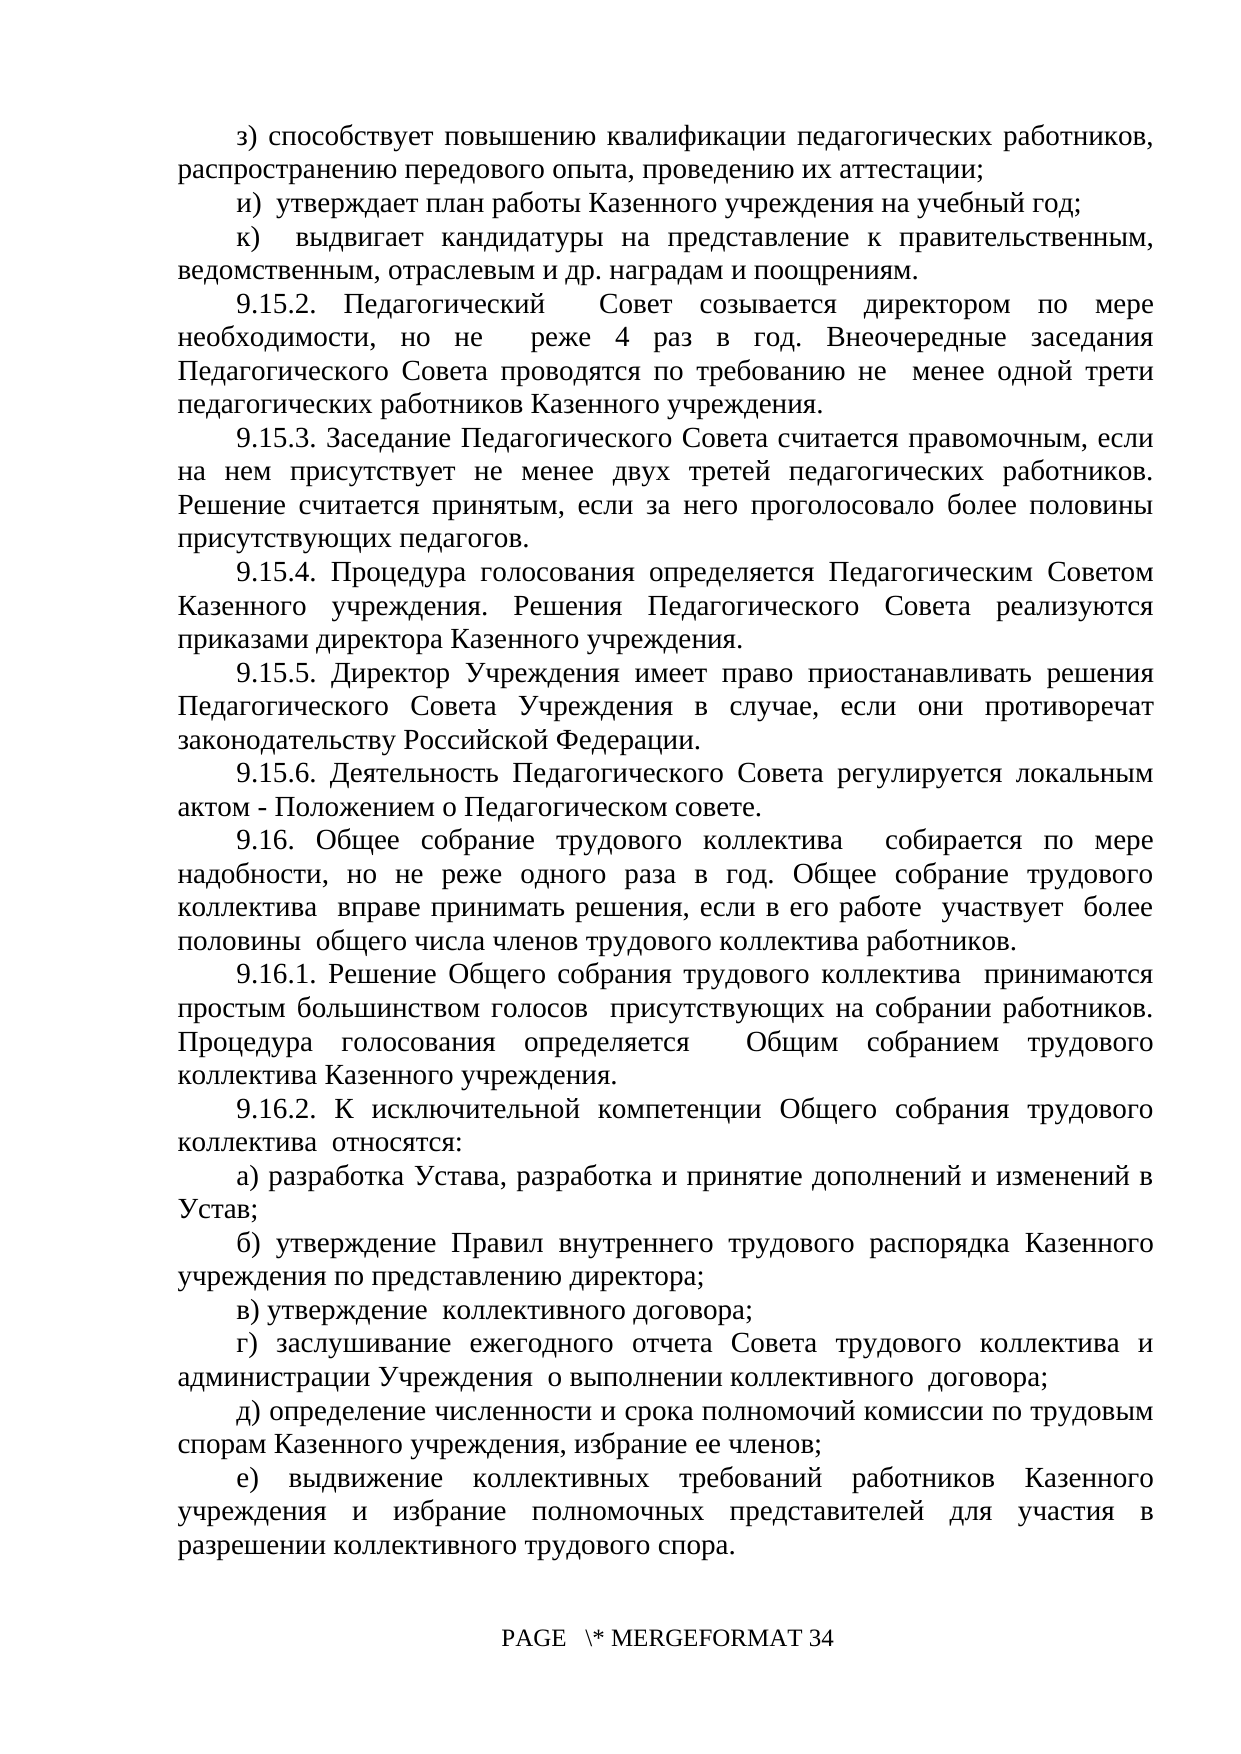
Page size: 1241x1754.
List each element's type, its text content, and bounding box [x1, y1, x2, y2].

text д) определение численности и срока полномочий комиссии по трудовым спорам Казенного учреждения, избрание ее членов; [177, 1393, 1154, 1460]
text 9.16. Общее собрание трудового коллектива собирается по мере надобности, но не реже одного раза в год. Общее собрание трудового коллектива вправе принимать решения, если в его работе участвует более половины общего числа членов трудового коллектива работников. [177, 822, 1154, 957]
text 9.15.2. Педагогический Совет созывается директором по мере необходимости, но не pеже 4 pаз в год. Внеочередные заседания Педагогического Совета проводятся по требованию не менее одной трети педагогических работников Казенного учреждения. [177, 286, 1154, 420]
text 9.16.1. Решение Общего собрания трудового коллектива принимаются простым большинством голосов присутствующих на собрании работников. Процедура голосования определяется Общим собранием трудового коллектива Казенного учреждения. [177, 957, 1154, 1091]
text е) выдвижение коллективных требований работников Казенного учреждения и избрание полномочных представителей для участия в разрешении коллективного трудового спора. [177, 1460, 1154, 1560]
text а) разработка Устава, разработка и принятие дополнений и изменений в Устав; [177, 1158, 1154, 1225]
text 9.15.6. Деятельность Педагогического Совета регулируется локальным актом - Положением о Педагогическом совете. [177, 755, 1154, 822]
text б) утверждение Правил внутреннего трудового распорядка Казенного учреждения по представлению директора; [177, 1225, 1154, 1292]
text 9.15.5. Директор Учреждения имеет право приостанавливать решения Педагогического Совета Учреждения в случае, если они противоречат законодательству Российской Федерации. [177, 655, 1154, 755]
text в) утверждение коллективного договора; [177, 1292, 1154, 1326]
text 9.15.3. Заседание Педагогического Совета считается правомочным, если на нем присутствует не менее двух третей педагогических работников. Решение считается принятым, если за него проголосовало более половины присутствующих педагогов. [177, 420, 1154, 554]
text 9.15.4. Процедура голосования определяется Педагогическим Советом Казенного учреждения. Решения Педагогического Совета реализуются приказами директора Казенного учреждения. [177, 554, 1154, 655]
text г) заслушивание ежегодного отчета Совета трудового коллектива и администрации Учреждения о выполнении коллективного договора; [177, 1326, 1154, 1393]
text 9.16.2. К исключительной компетенции Общего собрания трудового коллектива относятся: [177, 1091, 1154, 1158]
text и) утверждает план работы Казенного учреждения на учебный год; [177, 185, 1154, 219]
text к) выдвигает кандидатуры на представление к правительственным, ведомственным, отраслевым и др. наградам и поощрениям. [177, 219, 1154, 286]
text з) способствует повышению квалификации педагогических работников, распространению передового опыта, проведению их аттестации; [177, 118, 1154, 185]
